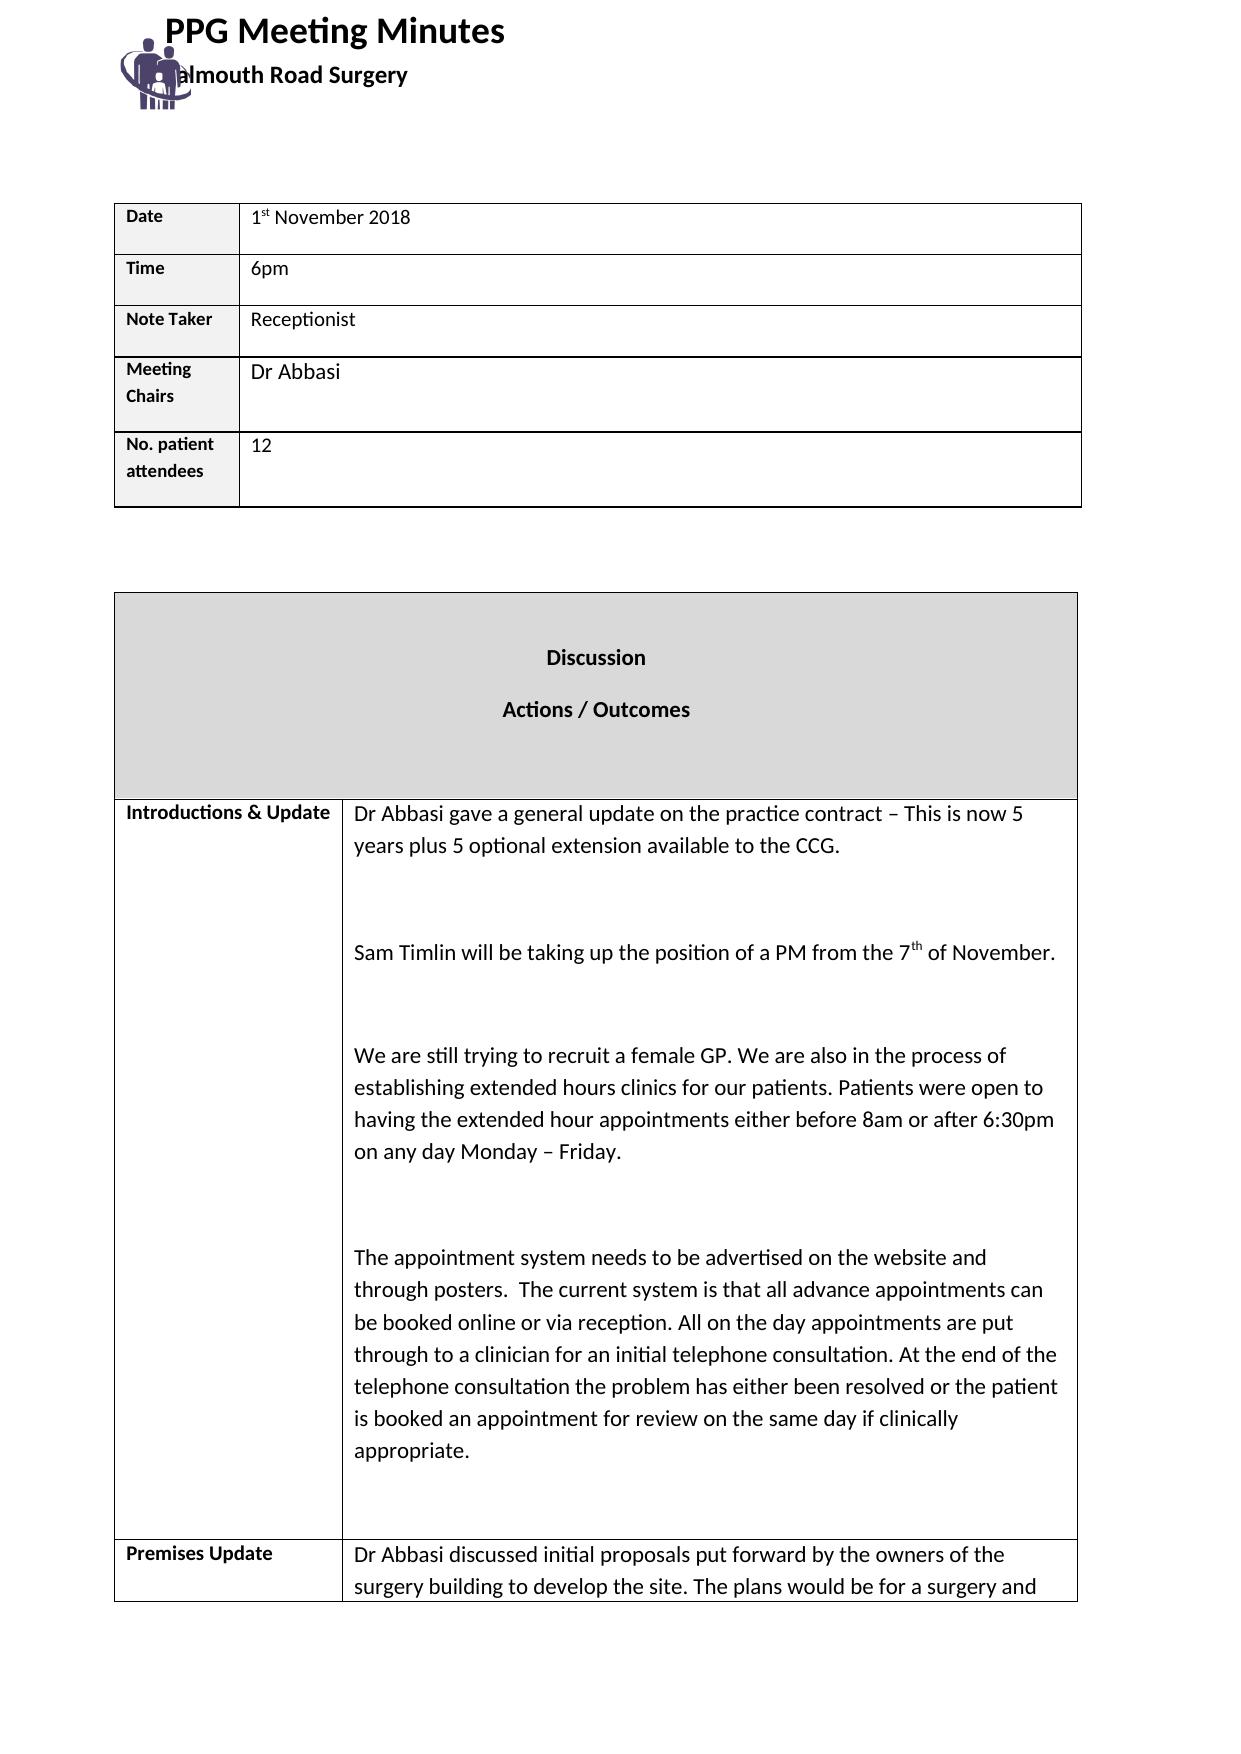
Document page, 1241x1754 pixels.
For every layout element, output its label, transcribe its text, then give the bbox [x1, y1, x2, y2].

table_cell Dr Abbasi gave a general update on the practice contract – This is now 5 years plus 5 optional extension available to the CCG. Sam Timlin will be taking up the position of a PM from the 7th of November. We are still trying to recruit a female GP. We are also in the process of establishing extended hours clinics for our patients. Patients were open to having the extended hour appointments either before 8am or after 6:30pm on any day Monday – Friday. The appointment system needs to be advertised on the website and through posters. The current system is that all advance appointments can be booked online or via reception. All on the day appointments are put through to a clinician for an initial telephone consultation. At the end of the telephone consultation the problem has either been resolved or the patient is booked an appointment for review on the same day if clinically appropriate. [343, 800, 1077, 1539]
table_cell Introductions & Update [115, 800, 342, 1539]
table_header Discussion Actions / Outcomes [115, 593, 1077, 798]
table_header 1st November 2018 [240, 204, 1081, 254]
table_cell 12 [240, 433, 1081, 506]
table_cell Premises Update [115, 1540, 342, 1601]
table_cell 6pm [240, 255, 1081, 305]
table_cell Time [115, 255, 239, 305]
table_cell Note Taker [115, 306, 239, 356]
picture [120, 38, 196, 114]
table_cell Meeting Chairs [115, 358, 239, 431]
table_cell Dr Abbasi [240, 358, 1081, 431]
table_cell No. patient attendees [115, 433, 239, 506]
table_cell Receptionist [240, 306, 1081, 356]
table_header Date [115, 204, 239, 254]
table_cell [343, 1540, 1077, 1601]
